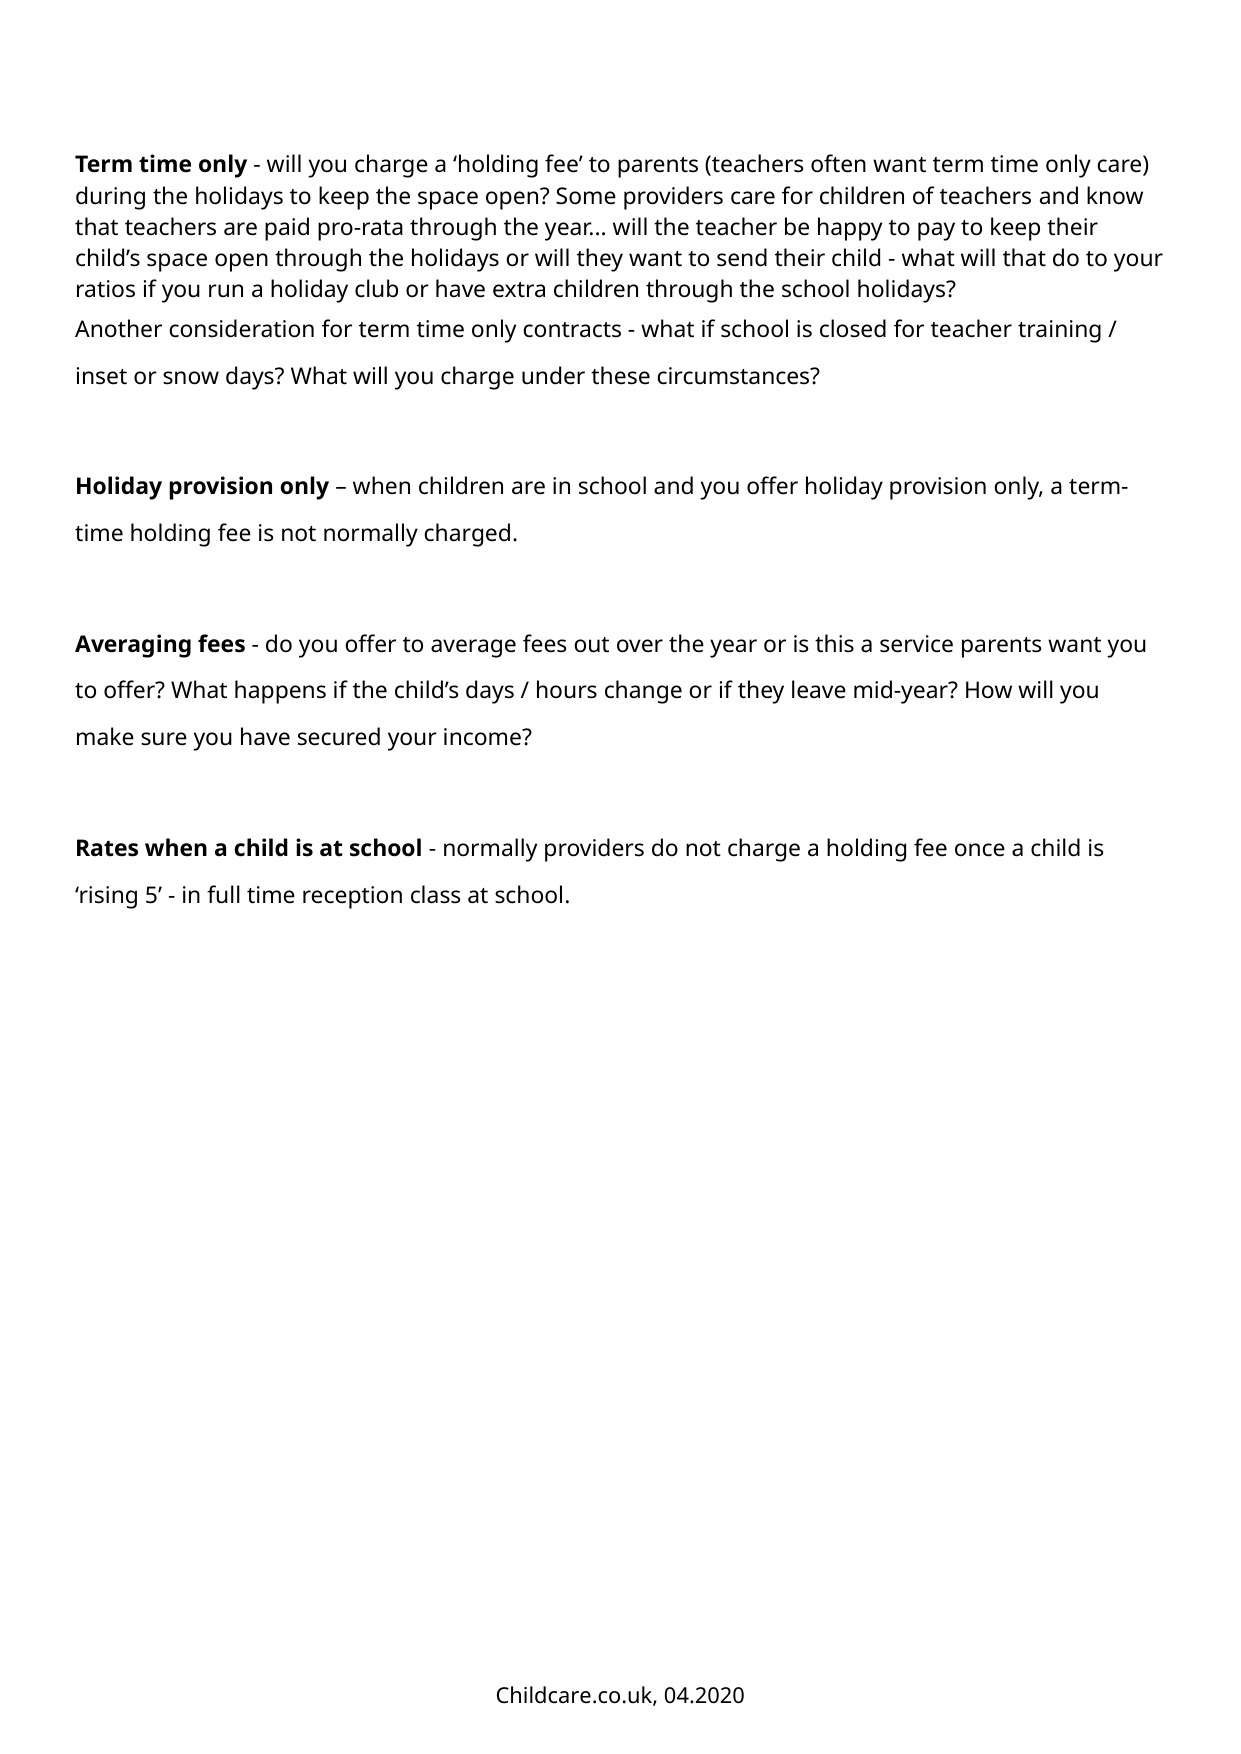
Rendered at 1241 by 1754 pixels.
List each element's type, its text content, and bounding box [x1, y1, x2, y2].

text Rates when a child is at school - normally providers do not charge a holding fee once a child is ‘rising 5’ - in full time reception class at school. [75, 832, 1165, 910]
text Term time only - will you charge a ‘holding fee’ to parents (teachers often want term time only care) during the holidays to keep the space open? Some providers care for children of teachers and know that teachers are paid pro-rata through the year... will the teacher be happy to pay to keep their child’s space open through the holidays or will they want to send their child - what will that do to your ratios if you run a holiday club or have extra children through the school holidays? [75, 148, 1165, 304]
text Holiday provision only – when children are in school and you offer holiday provision only, a term-time holding fee is not normally charged. [75, 470, 1165, 548]
text Another consideration for term time only contracts - what if school is closed for teacher training / inset or snow days? What will you charge under these circumstances? [75, 313, 1165, 391]
text Averaging fees - do you offer to average fees out over the year or is this a service parents want you to offer? What happens if the child’s days / hours change or if they leave mid-year? How will you make sure you have secured your income? [75, 627, 1165, 752]
